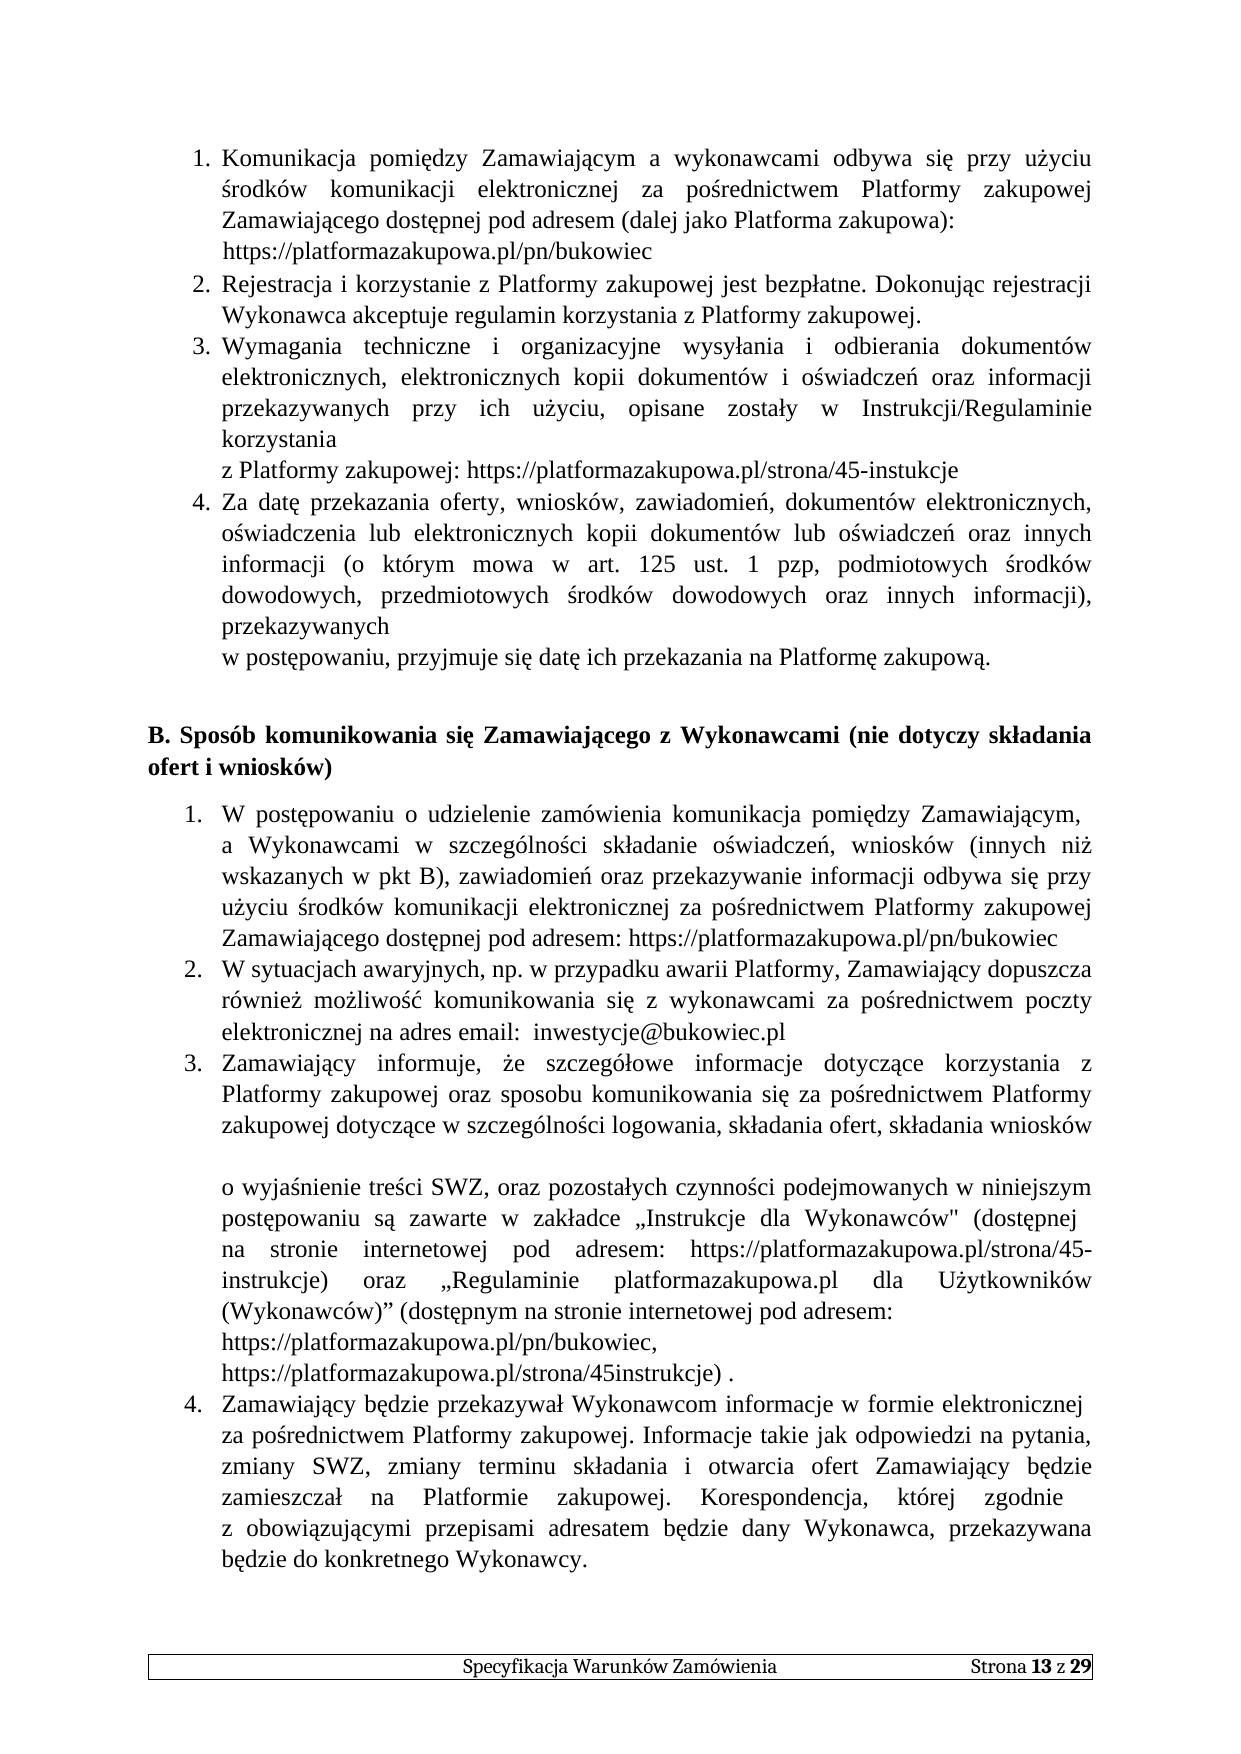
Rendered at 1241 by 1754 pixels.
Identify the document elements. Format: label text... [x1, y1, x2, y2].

list Rejestracja i korzystanie z Platformy zakupowej jest bezpłatne. Dokonując rejestracji Wykonawca akceptuje regulamin korzystania z Platformy zakupowej. [192, 317, 1093, 377]
text B. Sposób komunikowania się Zamawiającego z Wykonawcami (nie dotyczy składania ofert i wniosków) [148, 768, 1093, 828]
list W postępowaniu o udzielenie zamówienia komunikacja pomiędzy Zamawiającym, a Wykonawcami w szczególności składanie oświadczeń, wniosków (innych niż wskazanych w pkt B), zawiadomień oraz przekazywanie informacji odbywa się przy użyciu środków komunikacji elektronicznej za pośrednictwem Platformy zakupowej Zamawiającego dostępnej pod adresem: https://platformazakupowa.pl/pn/bukowiec [184, 847, 1093, 1000]
list Komunikacja pomiędzy Zamawiającym a wykonawcami odbywa się przy użyciu środków komunikacji elektronicznej za pośrednictwem Platformy zakupowej Zamawiającego dostępnej pod adresem (dalej jako Platforma zakupowa): [192, 191, 1093, 282]
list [184, 1437, 1093, 1559]
text A. Informacje ogólne [148, 143, 1093, 172]
list https://platformazakupowa.pl/pn/bukowiec, https://platformazakupowa.pl/strona/45instrukcje) . [221, 1375, 1093, 1434]
list https://platformazakupowa.pl/pn/bukowiec [223, 284, 1093, 313]
list W sytuacjach awaryjnych, np. w przypadku awarii Platformy, Zamawiający dopuszcza również możliwość komunikowania się z wykonawcami za pośrednictwem poczty elektronicznej na adres email: inwestycje@bukowiec.pl [184, 1002, 1093, 1093]
list Wymagania techniczne i organizacyjne wysyłania i odbierania dokumentów elektronicznych, elektronicznych kopii dokumentów i oświadczeń oraz informacji przekazywanych przy ich użyciu, opisane zostały w Instrukcji/Regulaminie korzystania z Platformy zakupowej: https://platformazakupowa.pl/strona/45-instukcje [192, 379, 1093, 532]
list Zamawiający informuje, że szczegółowe informacje dotyczące korzystania z Platformy zakupowej oraz sposobu komunikowania się za pośrednictwem Platformy zakupowej dotyczące w szczególności logowania, składania ofert, składania wniosków o wyjaśnienie treści SWZ, oraz pozostałych czynności podejmowanych w niniejszym postępowaniu są zawarte w zakładce „Instrukcje dla Wykonawców" (dostępnej na stronie internetowej pod adresem: https://platformazakupowa.pl/strona/45-instrukcje) oraz „Regulaminie platformazakupowa.pl dla Użytkowników (Wykonawców)” (dostępnym na stronie internetowej pod adresem: [184, 1095, 1093, 1372]
list Za datę przekazania oferty, wniosków, zawiadomień, dokumentów elektronicznych, oświadczenia lub elektronicznych kopii dokumentów lub oświadczeń oraz innych informacji (o którym mowa w art. 125 ust. 1 pzp, podmiotowych środków dowodowych, przedmiotowych środków dowodowych oraz innych informacji), przekazywanych w postępowaniu, przyjmuje się datę ich przekazania na Platformę zakupową. [192, 534, 1093, 718]
